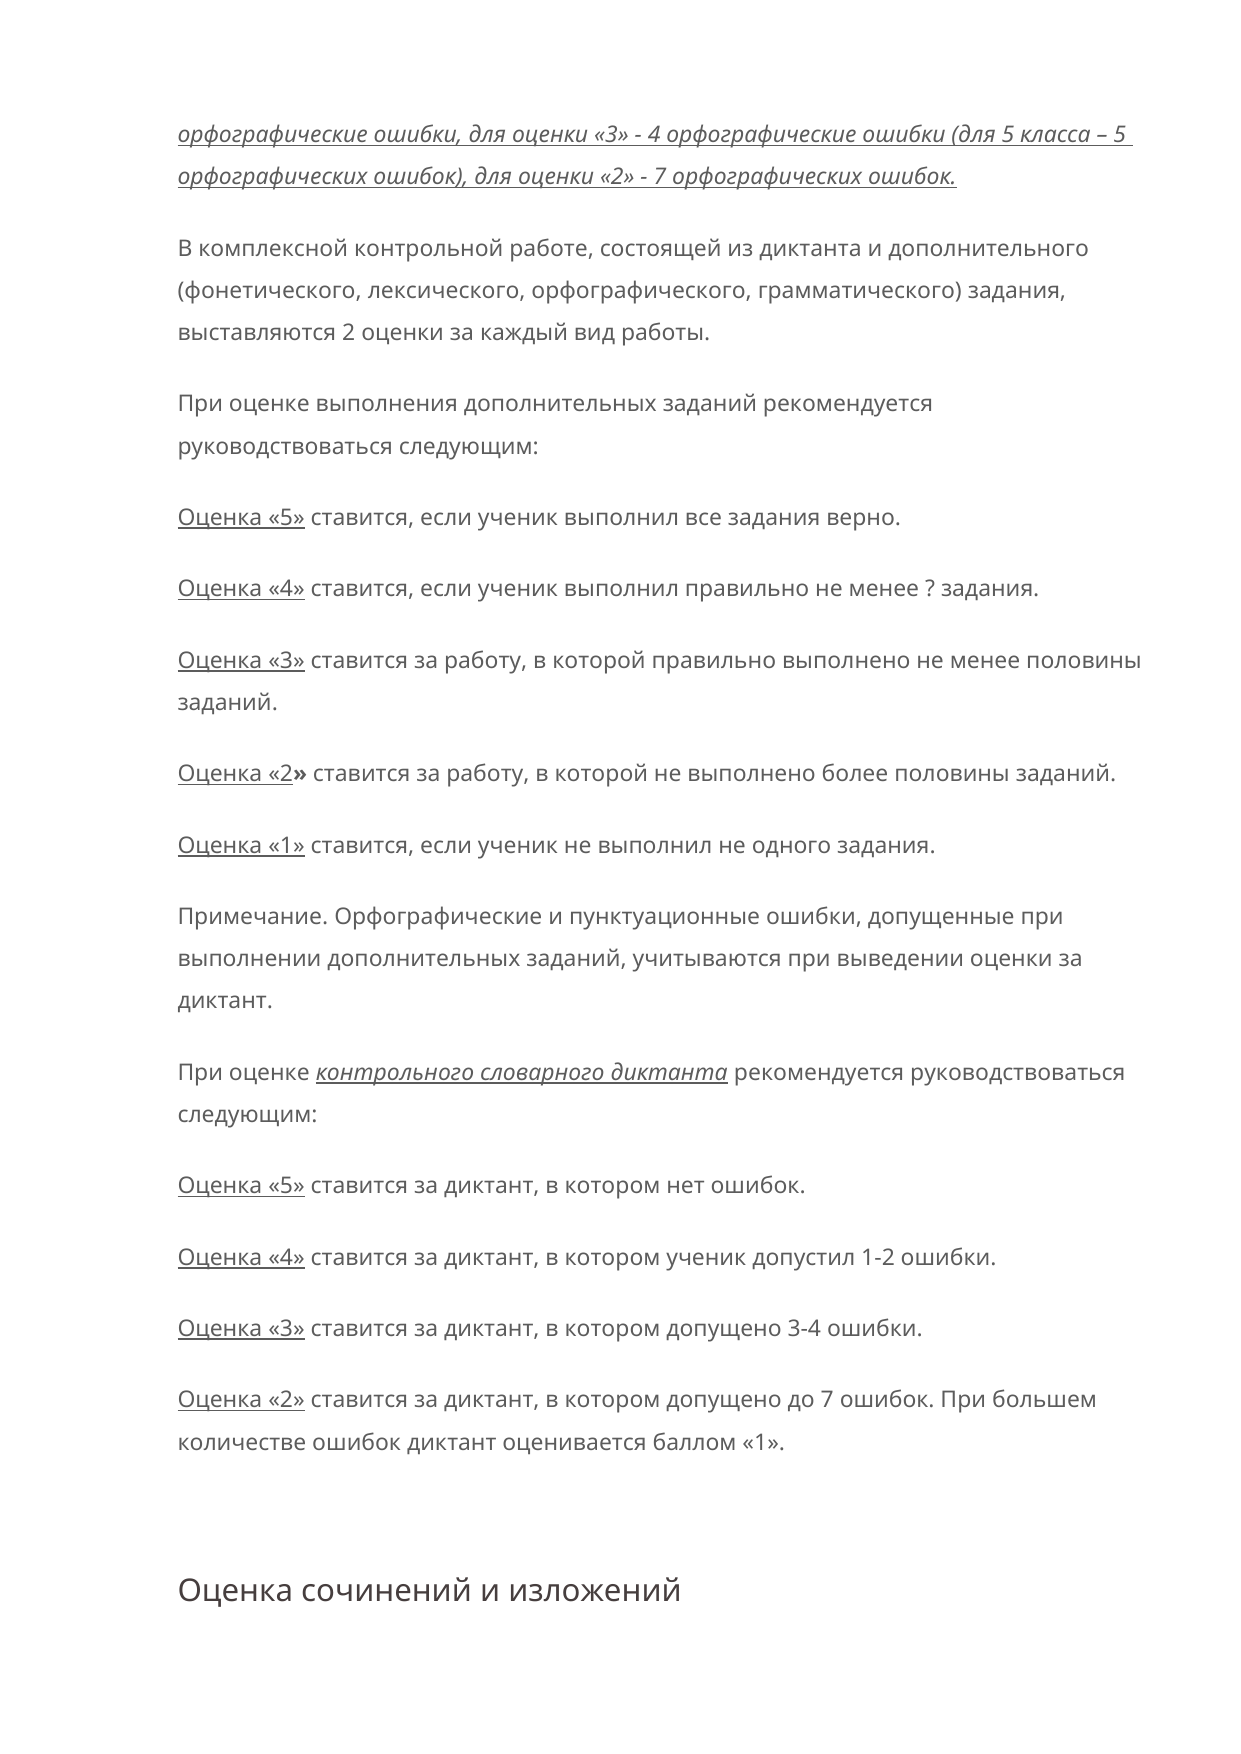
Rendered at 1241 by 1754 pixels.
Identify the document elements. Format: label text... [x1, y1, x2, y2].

text В комплексной контрольной работе, состоящей из диктанта и дополнительного (фонетического, лексического, орфографического, грамматического) задания, выставляются 2 оценки за каждый вид работы. [177, 232, 1152, 347]
text Оценка «5» ставится за диктант, в котором нет ошибок. [177, 1169, 1152, 1200]
text Примечание. Орфографические и пунктуационные ошибки, допущенные при выполнении дополнительных заданий, учитываются при выведении оценки за диктант. [177, 900, 1152, 1016]
text Оценка «2» ставится за диктант, в котором допущено до 7 ошибок. При большем количестве ошибок диктант оценивается баллом «1». [177, 1383, 1152, 1457]
text Оценка «5» ставится, если ученик выполнил все задания верно. [177, 501, 1152, 532]
text Оценка «4» ставится, если ученик выполнил правильно не менее ? задания. [177, 572, 1152, 603]
text Оценка «3» ставится за работу, в которой правильно выполнено не менее половины заданий. [177, 644, 1152, 717]
text Оценка «4» ставится за диктант, в котором ученик допустил 1-2 ошибки. [177, 1241, 1152, 1272]
text При оценке контрольного словарного диктанта рекомендуется руководствоваться следующим: [177, 1056, 1152, 1129]
text Оценка сочинений и изложений [177, 1568, 1152, 1611]
text Оценка «2» ставится за работу, в которой не выполнено более половины заданий. [177, 757, 1152, 788]
text Оценка «1» ставится, если ученик не выполнил не одного задания. [177, 828, 1152, 860]
text Оценка «3» ставится за диктант, в котором допущено 3-4 ошибки. [177, 1312, 1152, 1343]
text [177, 118, 1152, 192]
text При оценке выполнения дополнительных заданий рекомендуется руководствоваться следующим: [177, 387, 1152, 461]
